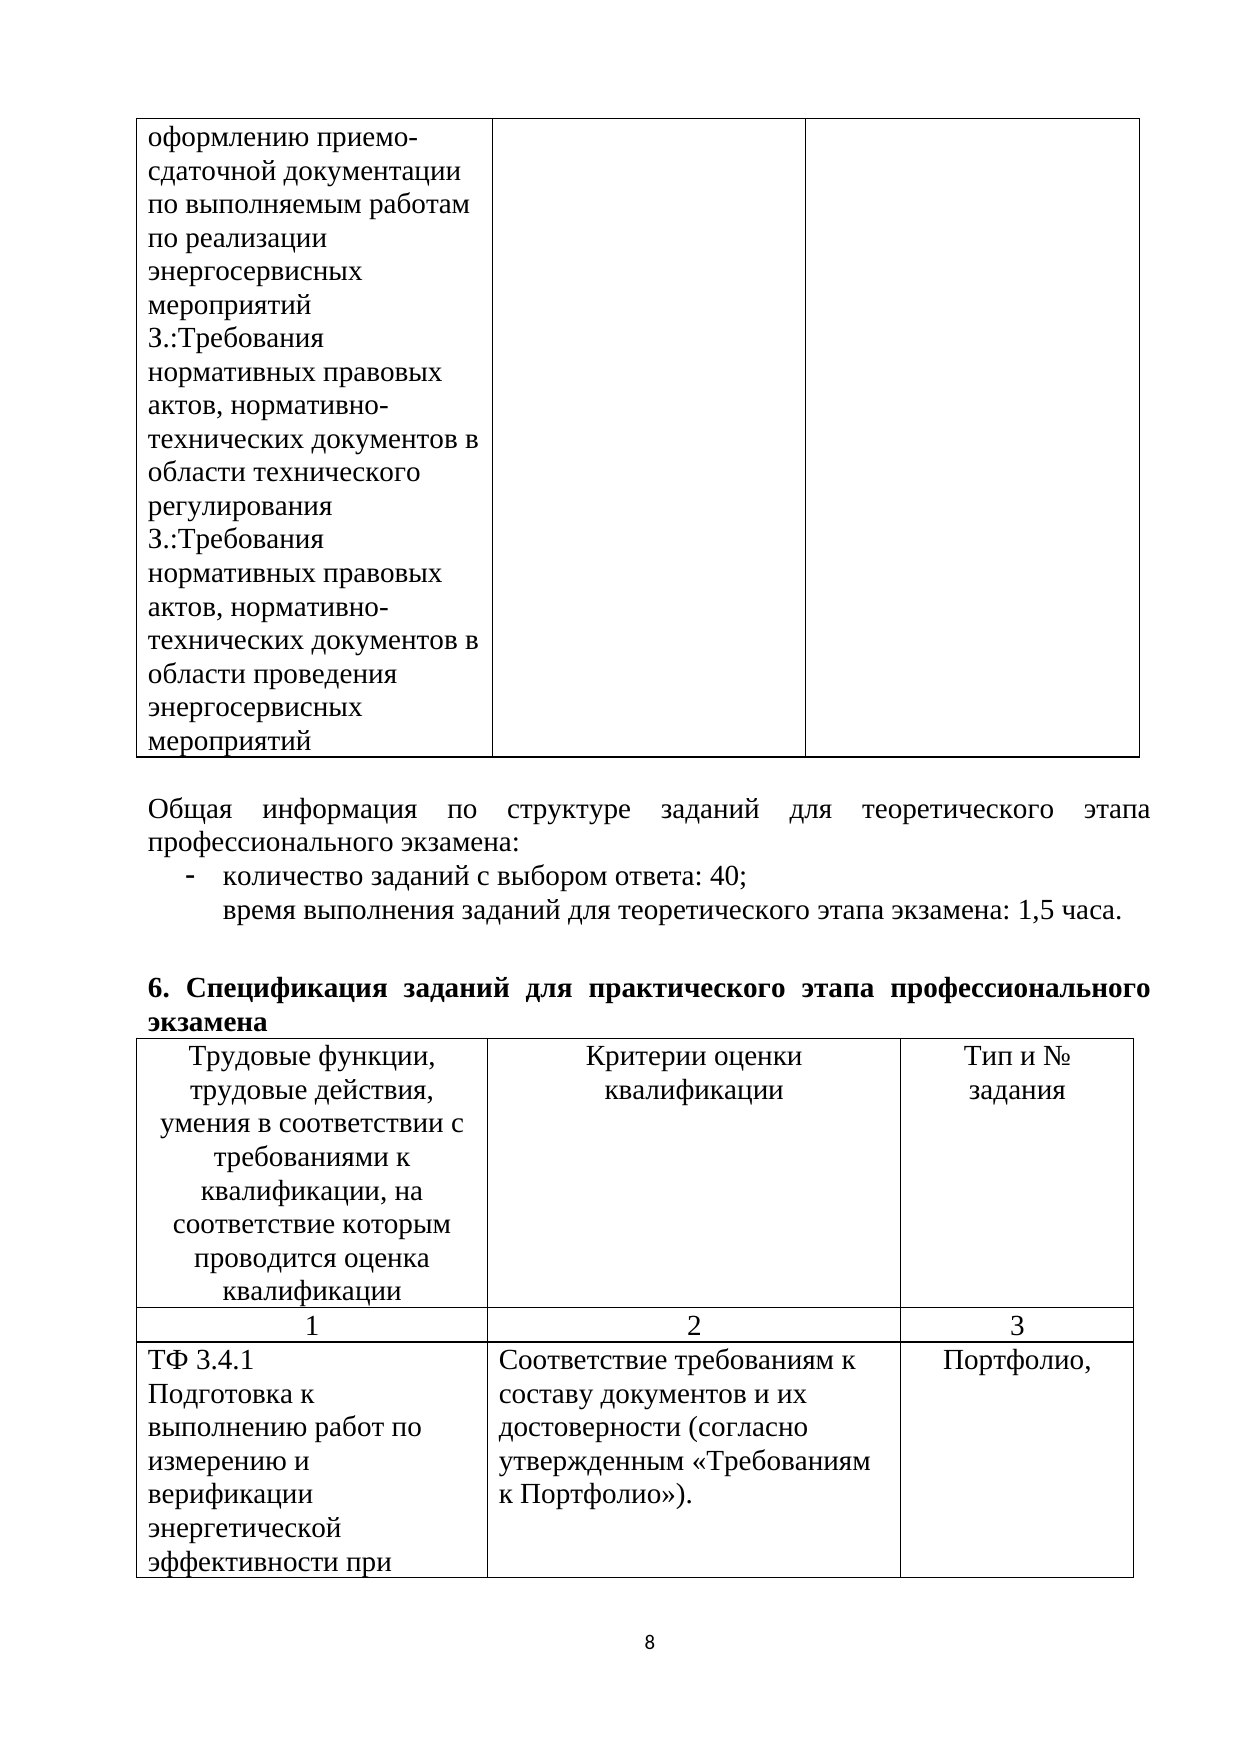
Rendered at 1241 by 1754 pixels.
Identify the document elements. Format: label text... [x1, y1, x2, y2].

table_cell 2 [488, 1308, 900, 1341]
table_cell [137, 1343, 487, 1577]
text 6. Спецификация заданий для практического этапа профессионального экзамена [148, 970, 1152, 1037]
text Общая информация по структуре заданий для теоретического этапа профессионального экзамена: [148, 791, 1152, 858]
table_header Трудовые функции, трудовые действия, умения в соответствии с требованиями к квалификации, на соответствие которым проводится оценка квалификации [137, 1039, 487, 1307]
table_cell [806, 119, 1139, 756]
table_header Тип и № задания [901, 1039, 1133, 1307]
table_cell Портфолио, [901, 1343, 1133, 1577]
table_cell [488, 1343, 900, 1577]
table_header Критерии оценки квалификации [488, 1039, 900, 1307]
table_cell 1 [137, 1308, 487, 1341]
list количество заданий с выбором ответа: 40; [185, 858, 1152, 892]
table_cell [137, 119, 492, 756]
list время выполнения заданий для теоретического этапа экзамена: 1,5 часа. [223, 892, 1152, 925]
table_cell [493, 119, 805, 756]
table_cell 3 [901, 1308, 1133, 1341]
